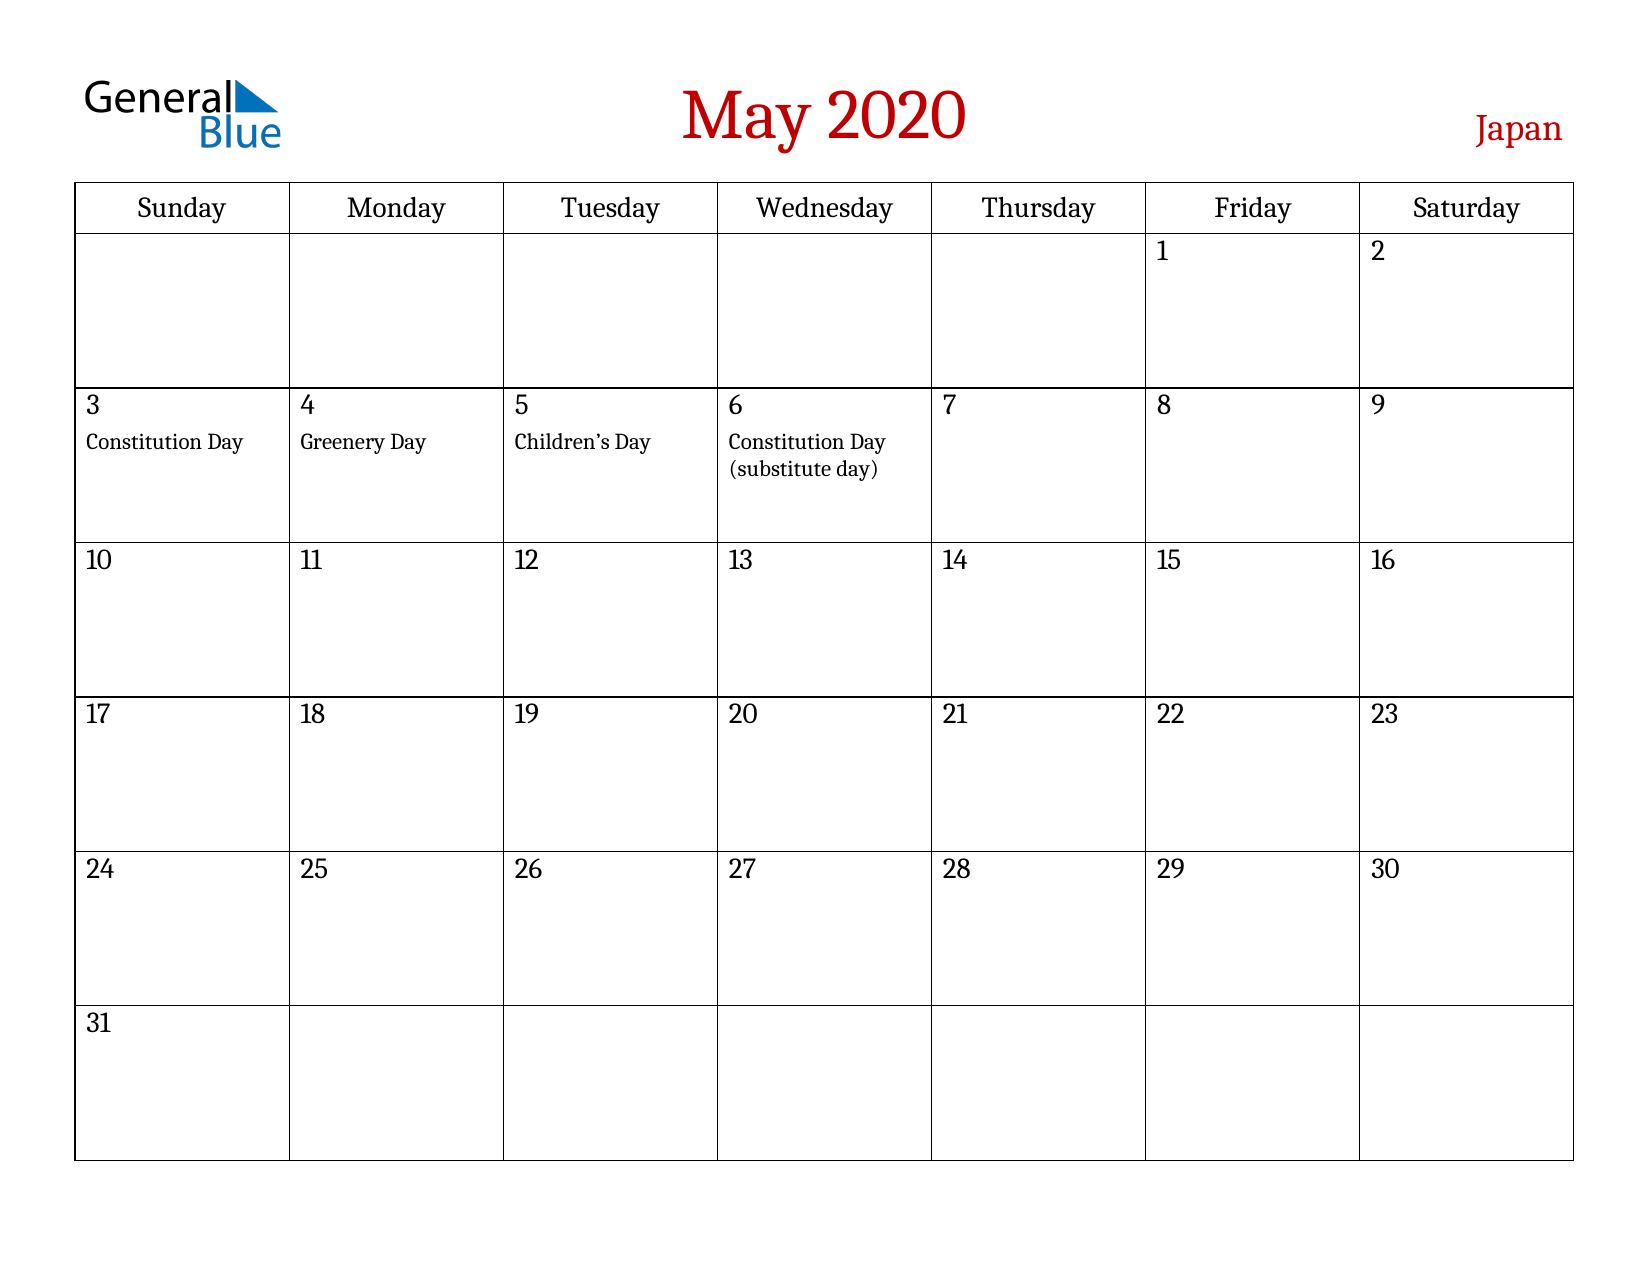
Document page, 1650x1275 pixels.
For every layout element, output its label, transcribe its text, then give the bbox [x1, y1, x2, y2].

table_header Japan [1146, 75, 1574, 182]
table_cell [932, 429, 1145, 542]
table_cell Constitution Day (substitute day) [718, 429, 931, 542]
table_cell 28 [932, 852, 1145, 893]
table_cell [1146, 1006, 1359, 1047]
table_cell 31 [76, 1006, 289, 1047]
table_cell [1360, 738, 1573, 851]
table_cell [504, 893, 717, 1005]
table_cell [290, 1047, 503, 1160]
table_cell Tuesday [504, 183, 717, 233]
table_cell [76, 893, 289, 1005]
table_cell [504, 1047, 717, 1160]
table_cell [76, 1047, 289, 1160]
table_cell [1360, 1006, 1573, 1047]
table_cell 4 [290, 389, 503, 429]
table_header [75, 75, 503, 182]
table_cell [290, 893, 503, 1005]
table_cell [718, 584, 931, 696]
table_cell [932, 893, 1145, 1005]
table_cell 12 [504, 543, 717, 584]
table_cell [932, 738, 1145, 851]
table_cell [1360, 429, 1573, 542]
table_cell [932, 584, 1145, 696]
table_cell [718, 1006, 931, 1047]
table_cell [76, 275, 289, 387]
table_cell [290, 584, 503, 696]
table_cell [1146, 1047, 1359, 1160]
table_cell [76, 584, 289, 696]
table_cell Thursday [932, 183, 1145, 233]
table_cell 13 [718, 543, 931, 584]
table_cell Children’s Day [504, 429, 717, 542]
table_cell [1146, 738, 1359, 851]
table_cell [932, 275, 1145, 387]
table_cell 7 [932, 389, 1145, 429]
table_cell [1146, 429, 1359, 542]
picture [85, 80, 281, 148]
table_cell 18 [290, 698, 503, 738]
table_cell Constitution Day [76, 429, 289, 542]
table_cell [718, 738, 931, 851]
table_cell [504, 275, 717, 387]
table_cell [76, 234, 289, 275]
table_cell [290, 234, 503, 275]
table_cell [76, 738, 289, 851]
table_cell 24 [76, 852, 289, 893]
table_cell [718, 1047, 931, 1160]
table_cell 26 [504, 852, 717, 893]
table_cell Sunday [76, 183, 289, 233]
table_cell 9 [1360, 389, 1573, 429]
table_cell 19 [504, 698, 717, 738]
table_cell [290, 738, 503, 851]
table_cell 30 [1360, 852, 1573, 893]
table_header May 2020 [503, 75, 1146, 182]
table_cell 6 [718, 389, 931, 429]
table_cell Saturday [1360, 183, 1573, 233]
table_cell [932, 1006, 1145, 1047]
table_cell [504, 738, 717, 851]
table_cell [932, 234, 1145, 275]
table_cell [504, 1006, 717, 1047]
table_cell [504, 234, 717, 275]
table_cell 22 [1146, 698, 1359, 738]
table_cell [1146, 584, 1359, 696]
table_cell [1146, 893, 1359, 1005]
table_cell [718, 275, 931, 387]
table_cell 20 [718, 698, 931, 738]
table_cell 14 [932, 543, 1145, 584]
table_cell [718, 234, 931, 275]
table_cell 2 [1360, 234, 1573, 275]
table_cell 8 [1146, 389, 1359, 429]
table_cell 23 [1360, 698, 1573, 738]
table_cell 10 [76, 543, 289, 584]
table_cell [504, 584, 717, 696]
table_cell 15 [1146, 543, 1359, 584]
table_cell [1146, 275, 1359, 387]
table_cell Greenery Day [290, 429, 503, 542]
table_cell Wednesday [718, 183, 931, 233]
table_cell 25 [290, 852, 503, 893]
table_cell [1360, 275, 1573, 387]
table_cell 3 [76, 389, 289, 429]
table_cell [718, 893, 931, 1005]
table_cell [932, 1047, 1145, 1160]
table_cell 5 [504, 389, 717, 429]
table_cell Friday [1146, 183, 1359, 233]
table_cell [290, 275, 503, 387]
table_cell 21 [932, 698, 1145, 738]
table_cell Monday [290, 183, 503, 233]
table_cell 17 [76, 698, 289, 738]
table_cell [1360, 893, 1573, 1005]
table_cell [1360, 584, 1573, 696]
table_cell 11 [290, 543, 503, 584]
table_cell [1360, 1047, 1573, 1160]
table_cell 16 [1360, 543, 1573, 584]
table_cell 27 [718, 852, 931, 893]
table_cell 29 [1146, 852, 1359, 893]
table_cell [290, 1006, 503, 1047]
table_cell 1 [1146, 234, 1359, 275]
